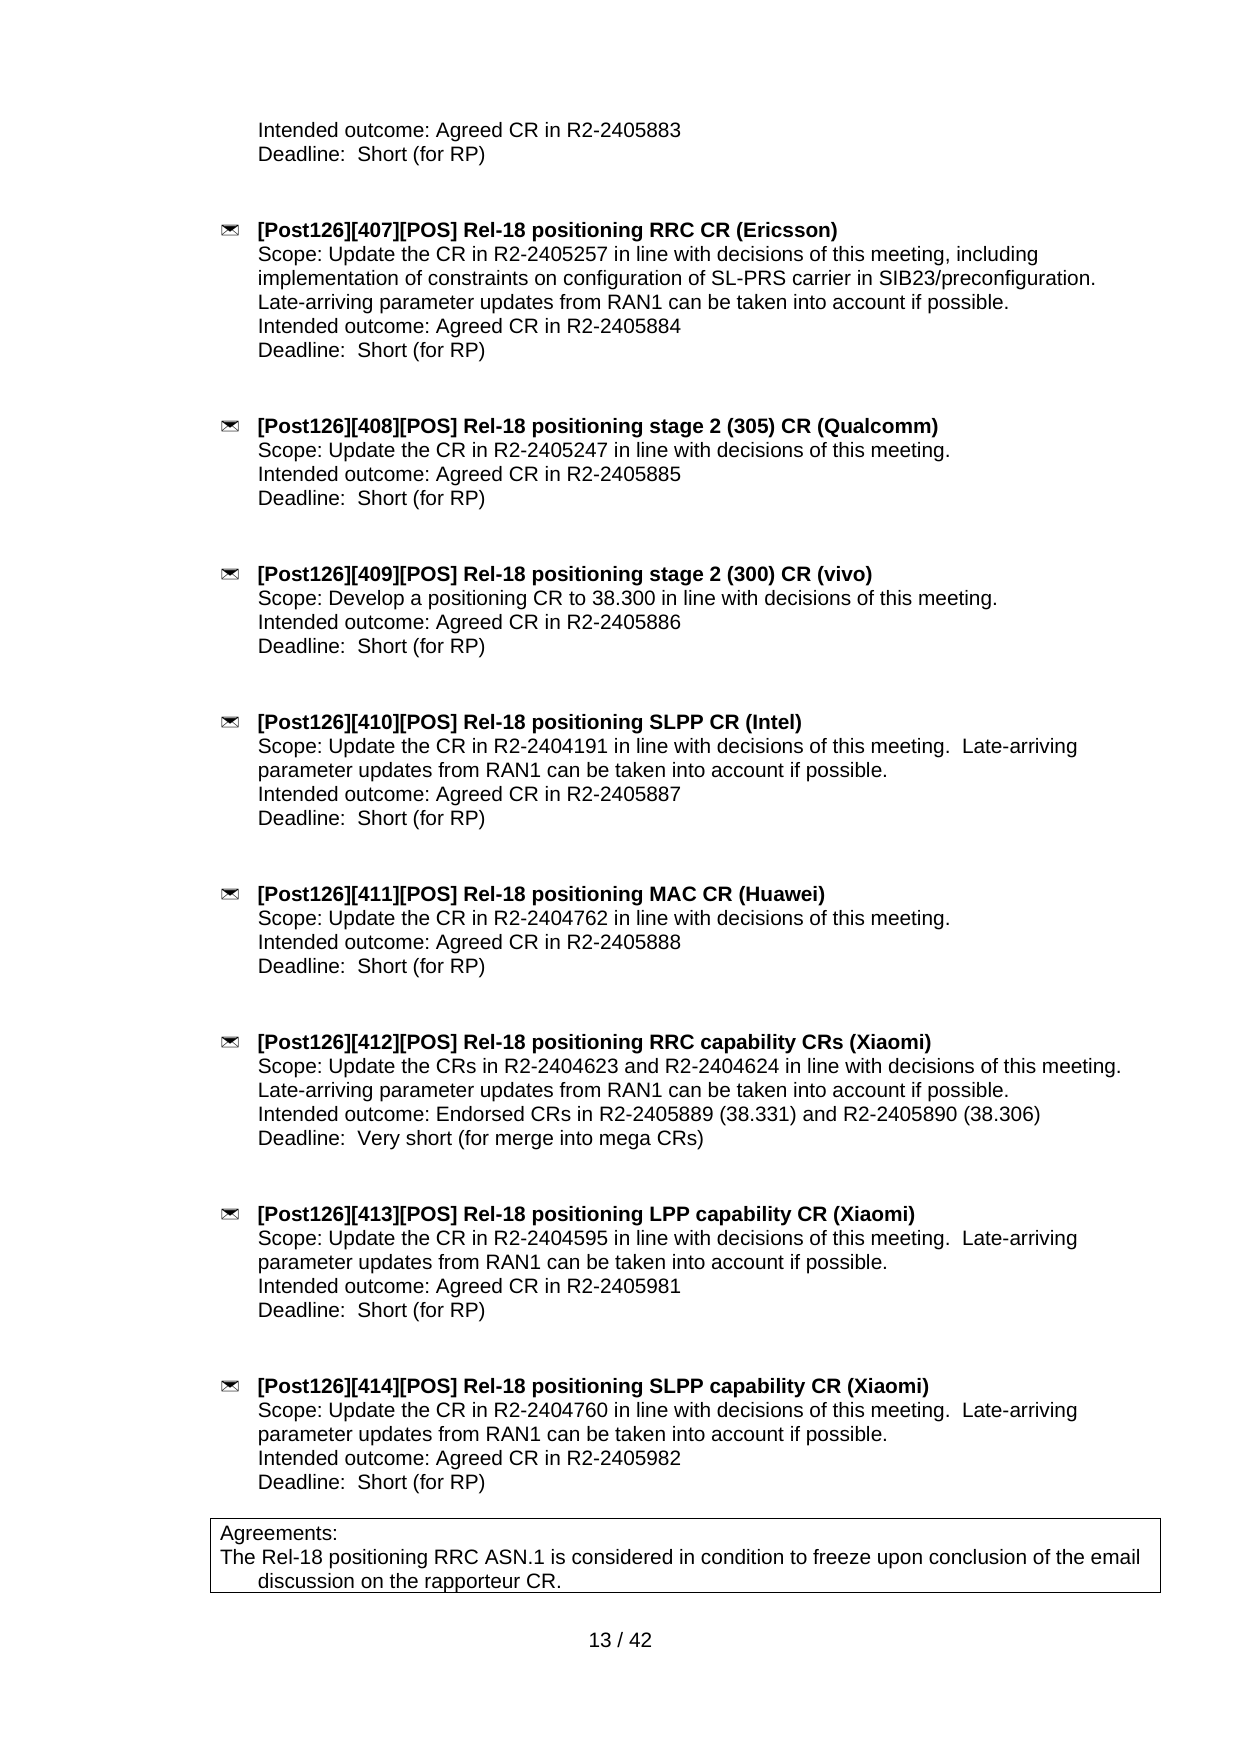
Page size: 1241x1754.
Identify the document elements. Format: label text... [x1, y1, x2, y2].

text Intended outcome: Endorsed CRs in R2-2405889 (38.331) and R2-2405890 (38.306) [220, 1102, 1152, 1126]
text Agreements: [211, 1519, 1160, 1542]
text Intended outcome: Agreed CR in R2-2405887 [220, 782, 1152, 806]
text Deadline: Short (for RP) [220, 806, 1152, 830]
text Scope: Update the CR in R2-2405247 in line with decisions of this meeting. [220, 438, 1152, 462]
text [Post126][409][POS] Rel-18 positioning stage 2 (300) CR (vivo) [220, 562, 1152, 586]
text Deadline: Short (for RP) [220, 142, 1152, 166]
text Scope: Update the CRs in R2-2404623 and R2-2404624 in line with decisions of this meeting. Late-arriving parameter updates from RAN1 can be taken into account if possible. [220, 1054, 1152, 1102]
text Deadline: Short (for RP) [220, 954, 1152, 978]
text Intended outcome: Agreed CR in R2-2405981 [220, 1274, 1152, 1298]
text Scope: Update the CR in R2-2405257 in line with decisions of this meeting, including implementation of constraints on configuration of SL-PRS carrier in SIB23/preconfiguration. Late-arriving parameter updates from RAN1 can be taken into account if possible. [220, 242, 1152, 314]
text [Post126][412][POS] Rel-18 positioning RRC capability CRs (Xiaomi) [220, 1030, 1152, 1054]
text Deadline: Short (for RP) [220, 1298, 1152, 1322]
text The Rel-18 positioning RRC ASN.1 is considered in condition to freeze upon conclusion of the email discussion on the rapporteur CR. [211, 1542, 1160, 1592]
text Intended outcome: Agreed CR in R2-2405982 [220, 1446, 1152, 1470]
text Scope: Update the CR in R2-2404760 in line with decisions of this meeting. Late-arriving parameter updates from RAN1 can be taken into account if possible. [220, 1398, 1152, 1446]
text Deadline: Short (for RP) [220, 486, 1152, 510]
text Intended outcome: Agreed CR in R2-2405884 [220, 314, 1152, 338]
text Intended outcome: Agreed CR in R2-2405883 [220, 118, 1152, 142]
text Scope: Update the CR in R2-2404762 in line with decisions of this meeting. [220, 906, 1152, 930]
text [Post126][411][POS] Rel-18 positioning MAC CR (Huawei) [220, 882, 1152, 906]
text Scope: Develop a positioning CR to 38.300 in line with decisions of this meeting. [220, 586, 1152, 610]
text Scope: Update the CR in R2-2404191 in line with decisions of this meeting. Late-arriving parameter updates from RAN1 can be taken into account if possible. [220, 734, 1152, 782]
text Scope: Update the CR in R2-2404595 in line with decisions of this meeting. Late-arriving parameter updates from RAN1 can be taken into account if possible. [220, 1226, 1152, 1274]
text Deadline: Short (for RP) [220, 634, 1152, 658]
text [Post126][414][POS] Rel-18 positioning SLPP capability CR (Xiaomi) [220, 1374, 1152, 1398]
text Deadline: Short (for RP) [220, 338, 1152, 362]
text Deadline: Short (for RP) [220, 1470, 1152, 1494]
text Deadline: Very short (for merge into mega CRs) [220, 1126, 1152, 1150]
text [Post126][407][POS] Rel-18 positioning RRC CR (Ericsson) [220, 218, 1152, 242]
text [Post126][410][POS] Rel-18 positioning SLPP CR (Intel) [220, 710, 1152, 734]
text [Post126][413][POS] Rel-18 positioning LPP capability CR (Xiaomi) [220, 1202, 1152, 1226]
text [Post126][408][POS] Rel-18 positioning stage 2 (305) CR (Qualcomm) [220, 414, 1152, 438]
text Intended outcome: Agreed CR in R2-2405885 [220, 462, 1152, 486]
text Intended outcome: Agreed CR in R2-2405888 [220, 930, 1152, 954]
text Intended outcome: Agreed CR in R2-2405886 [220, 610, 1152, 634]
